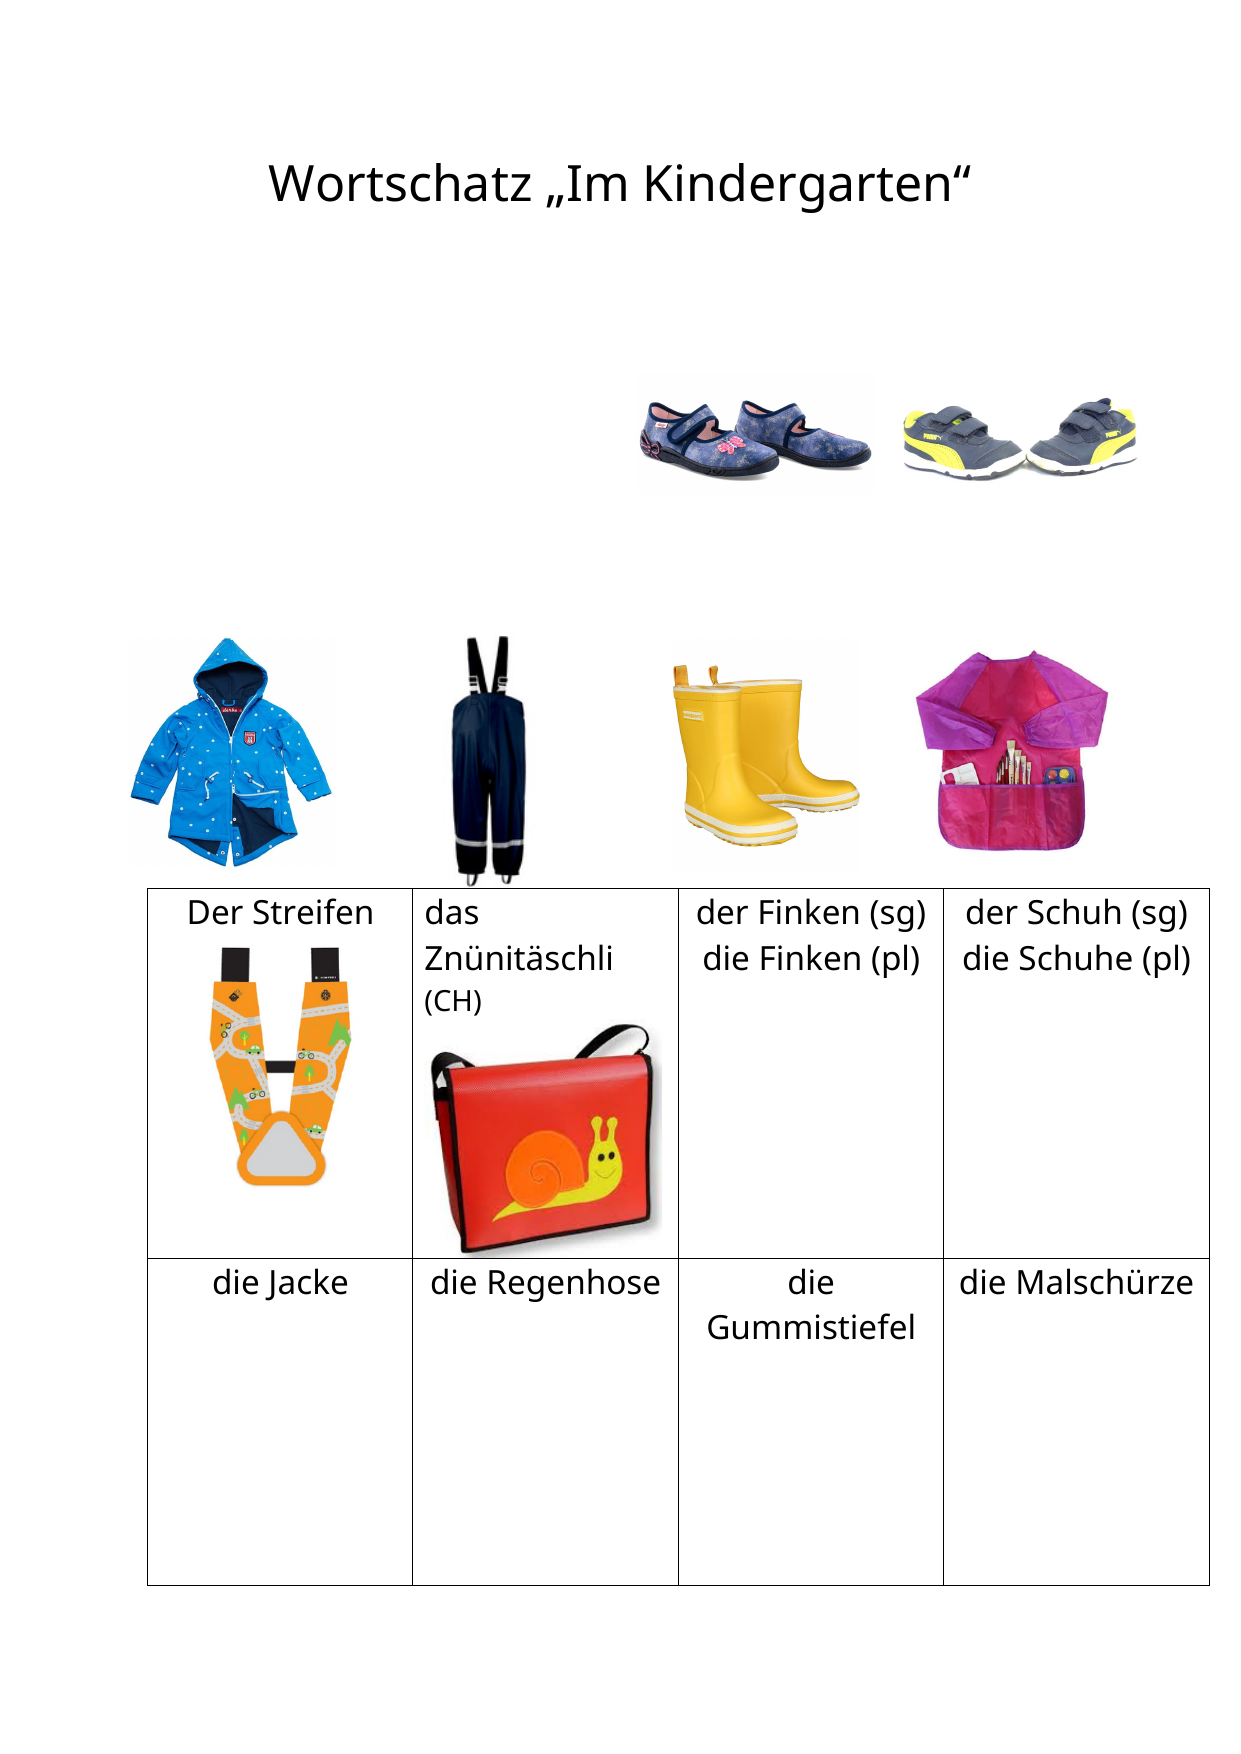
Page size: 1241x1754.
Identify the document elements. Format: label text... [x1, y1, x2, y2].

picture [410, 635, 561, 888]
picture [635, 372, 876, 494]
picture [194, 934, 367, 1200]
picture [897, 635, 1123, 861]
table_header das Znünitäschli (CH) [413, 889, 678, 1258]
picture [672, 635, 860, 872]
picture [897, 353, 1141, 536]
text Wortschatz „Im Kindergarten“ [148, 148, 1093, 216]
table_cell die Jacke [148, 1259, 412, 1585]
picture [128, 635, 336, 869]
table_header Der Streifen [148, 889, 412, 1258]
table_header der Schuh (sg) die Schuhe (pl) [944, 889, 1209, 1258]
table_cell die Gummistiefel [679, 1259, 943, 1585]
table_header der Finken (sg) die Finken (pl) [679, 889, 943, 1258]
table_cell die Malschürze [944, 1259, 1209, 1585]
picture [424, 1019, 663, 1258]
table_cell die Regenhose [413, 1259, 678, 1585]
